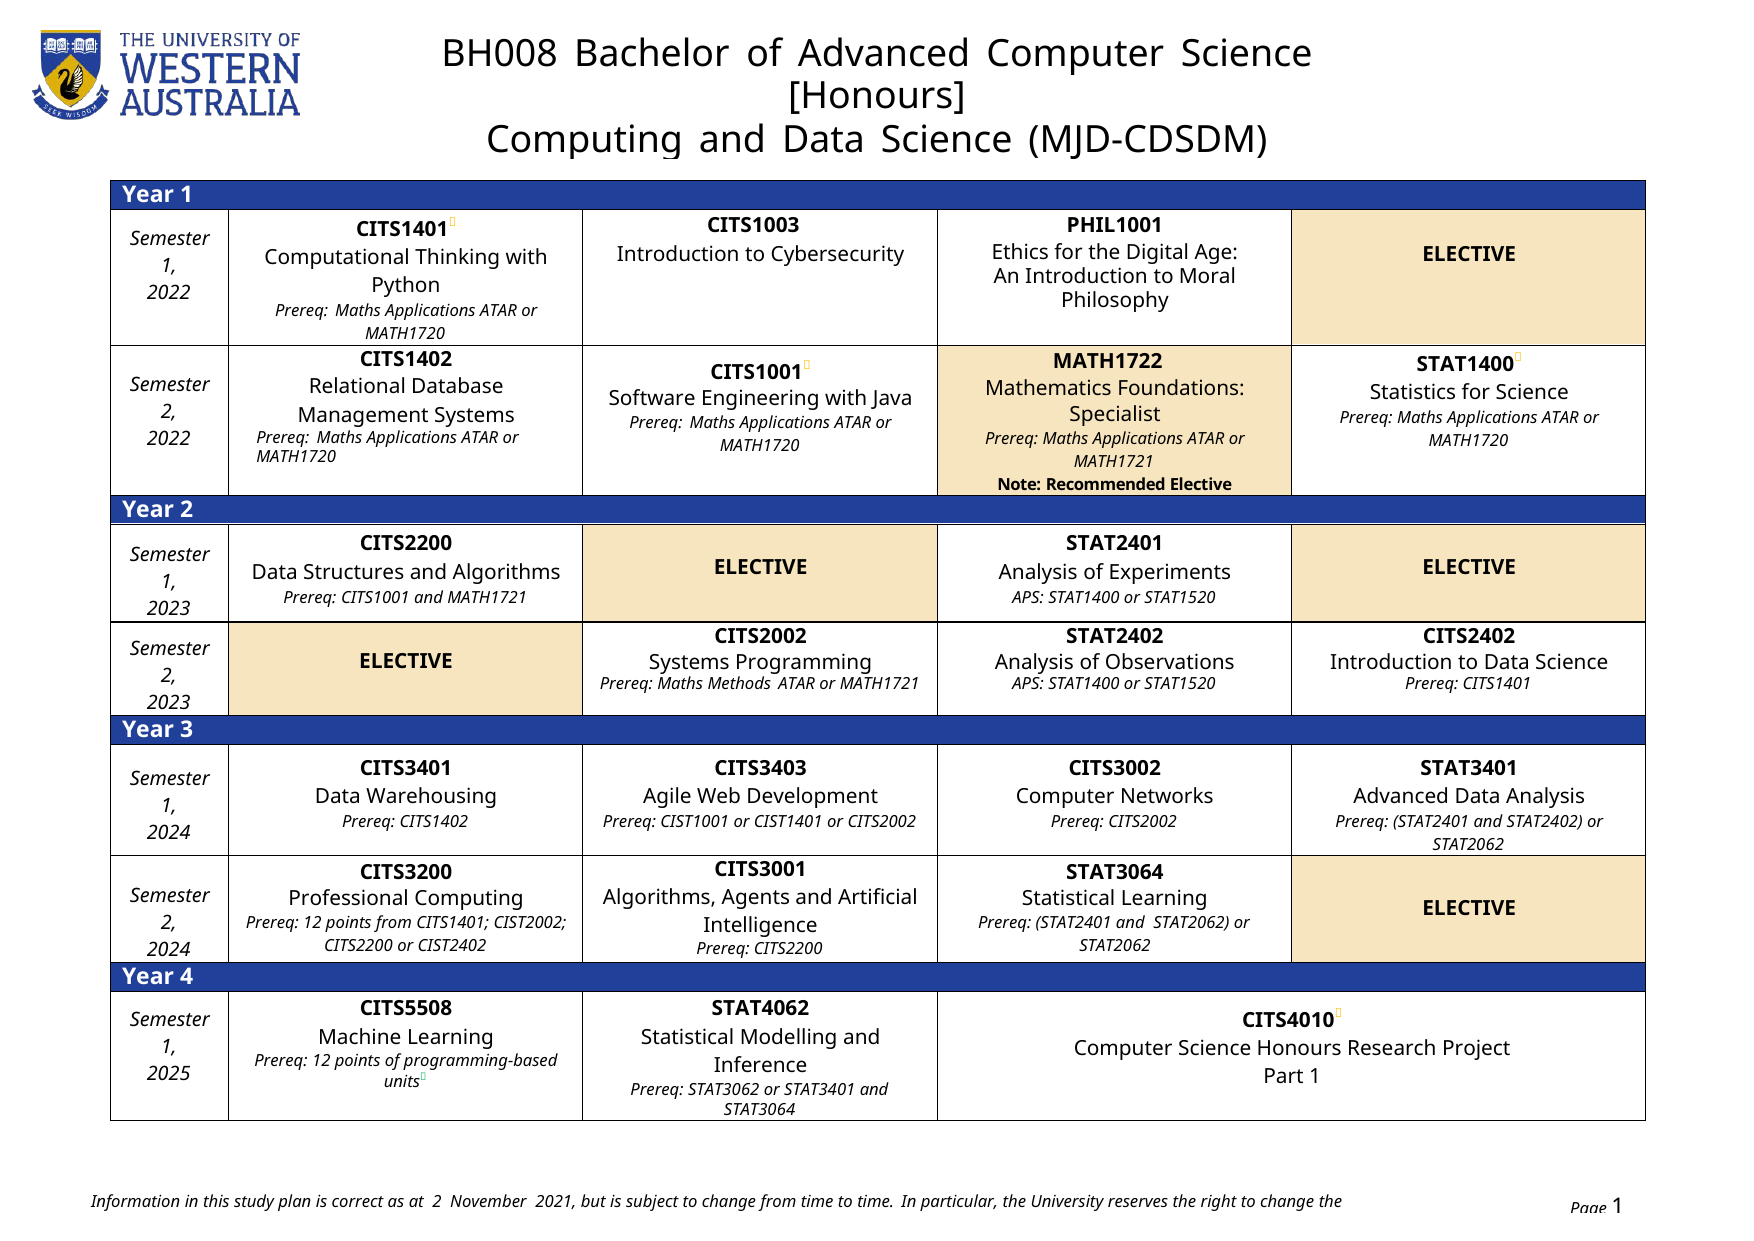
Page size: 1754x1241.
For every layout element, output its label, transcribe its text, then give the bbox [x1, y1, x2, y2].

table_cell Semester 2, 2023 [111, 623, 228, 715]
table_cell CITS3001 Algorithms, Agents and Artificial Intelligence Prereq: CITS2200 [583, 856, 937, 962]
table_cell Year 3 [111, 716, 1645, 744]
table_cell Semester 1, 2025 [111, 992, 228, 1120]
table_cell MATH1722 Mathematics Foundations: Specialist Prereq: Maths Applications ATAR or MATH1721 Note: Recommended Elective [938, 346, 1291, 495]
table_cell STAT2402 Analysis of Observations APS: STAT1400 or STAT1520 [938, 623, 1291, 715]
table_cell CITS2200 Data Structures and Algorithms Prereq: CITS1001 and MATH1721 [229, 525, 582, 621]
table_cell ELECTIVE [583, 525, 937, 621]
table_cell CITS1402 Relational Database Management Systems Prereq: Maths Applications ATAR or MATH1720 [229, 346, 582, 495]
table_cell STAT1400 Statistics for Science Prereq: Maths Applications ATAR or MATH1720 [1292, 346, 1645, 495]
table_cell PHIL1001 Ethics for the Digital Age: An Introduction to Moral Philosophy [938, 210, 1291, 344]
table_cell Year 2 [111, 496, 1645, 523]
table_cell CITS3401 Data Warehousing Prereq: CITS1402 [229, 745, 582, 855]
table_cell STAT3064 Statistical Learning Prereq: (STAT2401 and STAT2062) or STAT2062 [938, 856, 1291, 962]
table_cell Year 4 [111, 963, 1645, 991]
table_cell Semester 2, 2022 [111, 346, 228, 495]
table_cell Semester 1, 2024 [111, 745, 228, 855]
table_cell ELECTIVE [1292, 856, 1645, 962]
table_cell CITS3002 Computer Networks Prereq: CITS2002 [938, 745, 1291, 855]
table_cell CITS2402 Introduction to Data Science Prereq: CITS1401 [1292, 623, 1645, 715]
table_cell CITS1401 Computational Thinking with Python Prereq: Maths Applications ATAR or MATH1720 [229, 210, 582, 344]
table_cell CITS2002 Systems Programming Prereq: Maths Methods ATAR or MATH1721 [583, 623, 937, 715]
table_header Year 1 [111, 181, 1645, 209]
table_cell CITS1001 Software Engineering with Java Prereq: Maths Applications ATAR or MATH1720 [583, 346, 937, 495]
table_cell Semester 1, 2023 [111, 525, 228, 621]
table_cell ELECTIVE [1292, 210, 1645, 344]
table_cell CITS4010 Computer Science Honours Research Project Part 1 [938, 992, 1645, 1120]
table_cell CITS5508 Machine Learning Prereq: 12 points of programming-based units [229, 992, 582, 1120]
table_cell CITS3403 Agile Web Development Prereq: CIST1001 or CIST1401 or CITS2002 [583, 745, 937, 855]
table_cell Semester 2, 2024 [111, 856, 228, 962]
table_cell STAT3401 Advanced Data Analysis Prereq: (STAT2401 and STAT2402) or STAT2062 [1292, 745, 1645, 855]
picture [31, 30, 301, 120]
table_cell Semester 1, 2022 [111, 210, 228, 344]
table_cell CITS1003 Introduction to Cybersecurity [583, 210, 937, 344]
table_cell CITS3200 Professional Computing Prereq: 12 points from CITS1401; CIST2002; CITS2200 or CIST2402 [229, 856, 582, 962]
table_cell ELECTIVE [229, 623, 582, 715]
table_cell ELECTIVE [1292, 525, 1645, 621]
table_cell STAT4062 Statistical Modelling and Inference Prereq: STAT3062 or STAT3401 and STAT3064 [583, 992, 937, 1120]
table_cell STAT2401 Analysis of Experiments APS: STAT1400 or STAT1520 [938, 525, 1291, 621]
